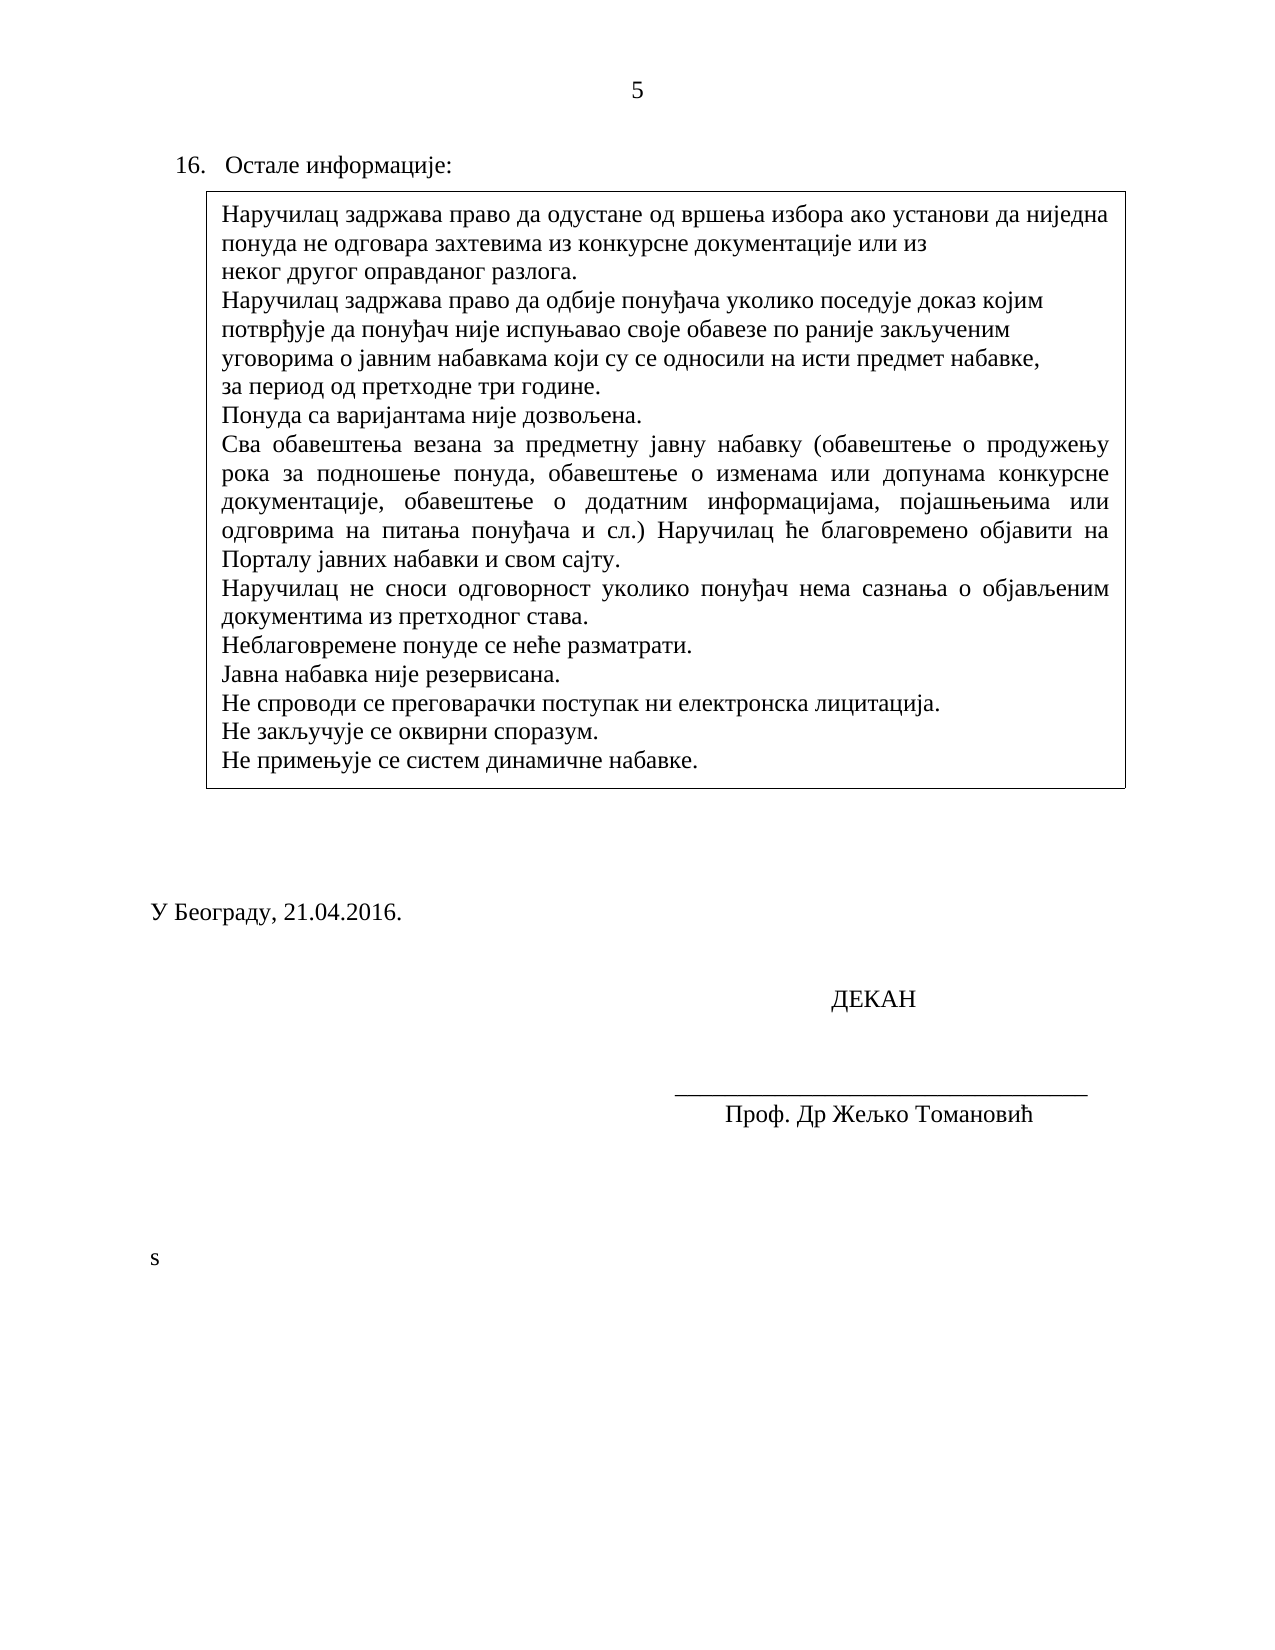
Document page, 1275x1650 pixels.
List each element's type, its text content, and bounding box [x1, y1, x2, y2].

text s [150, 1242, 1125, 1271]
text Проф. Др Жељко Томановић [150, 1099, 1162, 1127]
text _________________________________ [150, 1070, 1162, 1099]
text У Београду, 21.04.2016. [150, 897, 1125, 926]
text 16. Остале информације: [169, 150, 1125, 179]
text ДЕКАН [150, 984, 1125, 1012]
